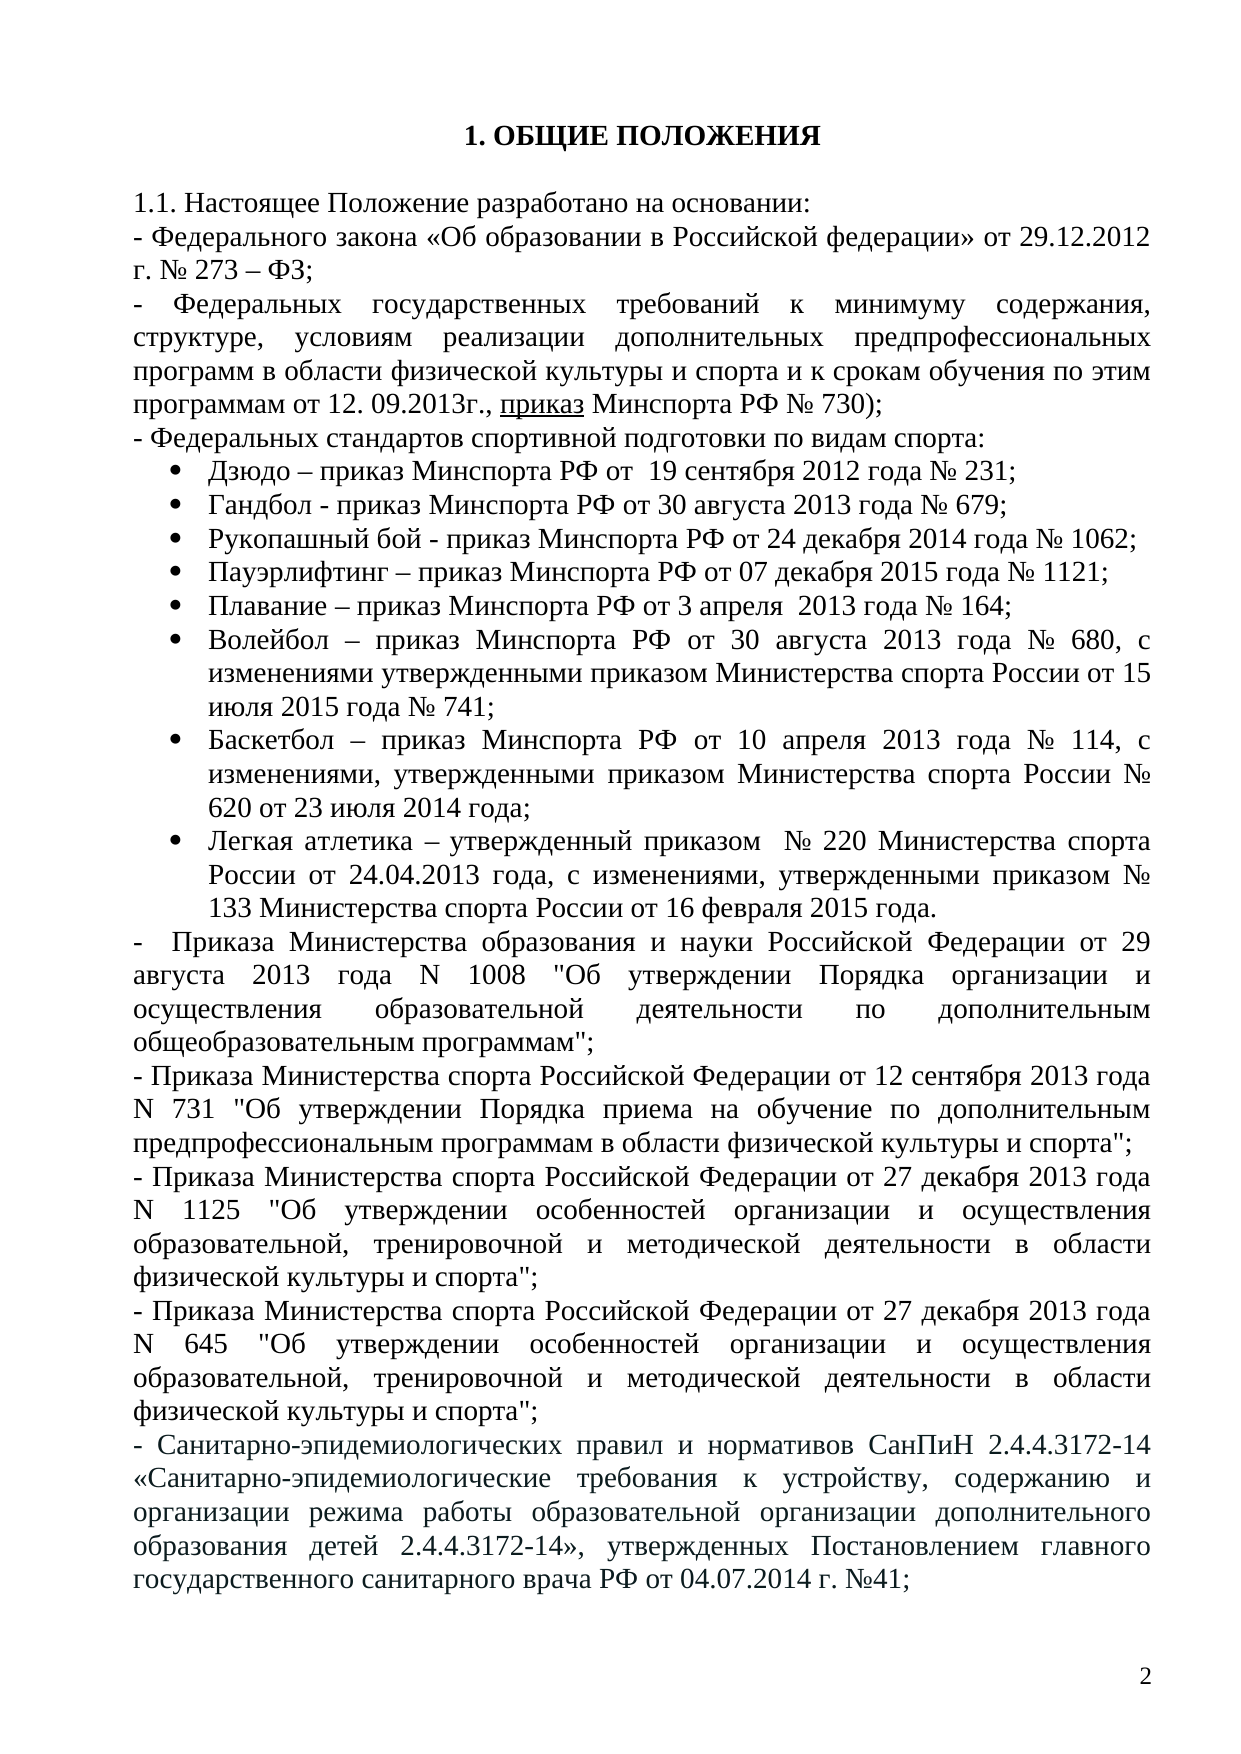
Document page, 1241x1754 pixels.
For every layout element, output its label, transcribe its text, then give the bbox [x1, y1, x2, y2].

list Рукопашный бой - приказ Минспорта РФ от 24 декабря 2014 года № 1062; [170, 521, 1152, 554]
text - Федеральных государственных требований к минимуму содержания, структуре, условиям реализации дополнительных предпрофессиональных программ в области физической культуры и спорта и к срокам обучения по этим программам от 12. 09.2013г., приказ Минспорта РФ № 730); [133, 286, 1152, 420]
text - Федерального закона «Об образовании в Российской федерации» от 29.12.2012 г. № 273 – ФЗ; [133, 219, 1152, 286]
text - Приказа Министерства образования и науки Российской Федерации от 29 августа 2013 года N 1008 "Об утверждении Порядка организации и осуществления образовательной деятельности по дополнительным общеобразовательным программам"; [133, 924, 1152, 1058]
text 1. ОБЩИЕ ПОЛОЖЕНИЯ [133, 118, 1152, 152]
list Дзюдо – приказ Минспорта РФ от 19 сентября 2012 года № 231; [170, 453, 1152, 487]
list Волейбол – приказ Минспорта РФ от 30 августа 2013 года № 680, с изменениями утвержденными приказом Министерства спорта России от 15 июля 2015 года № 741; [170, 622, 1152, 722]
text - Приказа Министерства спорта Российской Федерации от 27 декабря 2013 года N 645 "Об утверждении особенностей организации и осуществления образовательной, тренировочной и методической деятельности в области физической культуры и спорта"; [133, 1293, 1152, 1427]
text - Санитарно-эпидемиологических правил и нормативов СанПиН 2.4.4.3172-14 «Санитарно-эпидемиологические требования к устройству, содержанию и организации режима работы образовательной организации дополнительного образования детей 2.4.4.3172-14», утвержденных Постановлением главного государственного санитарного врача РФ от 04.07.2014 г. №41; [133, 1427, 1152, 1595]
text - Приказа Министерства спорта Российской Федерации от 12 сентября 2013 года N 731 "Об утверждении Порядка приема на обучение по дополнительным предпрофессиональным программам в области физической культуры и спорта"; [133, 1058, 1152, 1159]
list Легкая атлетика – утвержденный приказом № 220 Министерства спорта России от 24.04.2013 года, с изменениями, утвержденными приказом № 133 Министерства спорта России от 16 февраля 2015 года. [170, 823, 1152, 924]
text 1.1. Настоящее Положение разработано на основании: [133, 185, 1152, 219]
text - Приказа Министерства спорта Российской Федерации от 27 декабря 2013 года N 1125 "Об утверждении особенностей организации и осуществления образовательной, тренировочной и методической деятельности в области физической культуры и спорта"; [133, 1159, 1152, 1293]
list Плавание – приказ Минспорта РФ от 3 апреля 2013 года № 164; [170, 588, 1152, 622]
list Пауэрлифтинг – приказ Минспорта РФ от 07 декабря 2015 года № 1121; [170, 554, 1152, 588]
list Гандбол - приказ Минспорта РФ от 30 августа 2013 года № 679; [170, 487, 1152, 521]
text - Федеральных стандартов спортивной подготовки по видам спорта: [133, 420, 1152, 453]
list Баскетбол – приказ Минспорта РФ от 10 апреля 2013 года № 114, с изменениями, утвержденными приказом Министерства спорта России № 620 от 23 июля 2014 года; [170, 722, 1152, 823]
